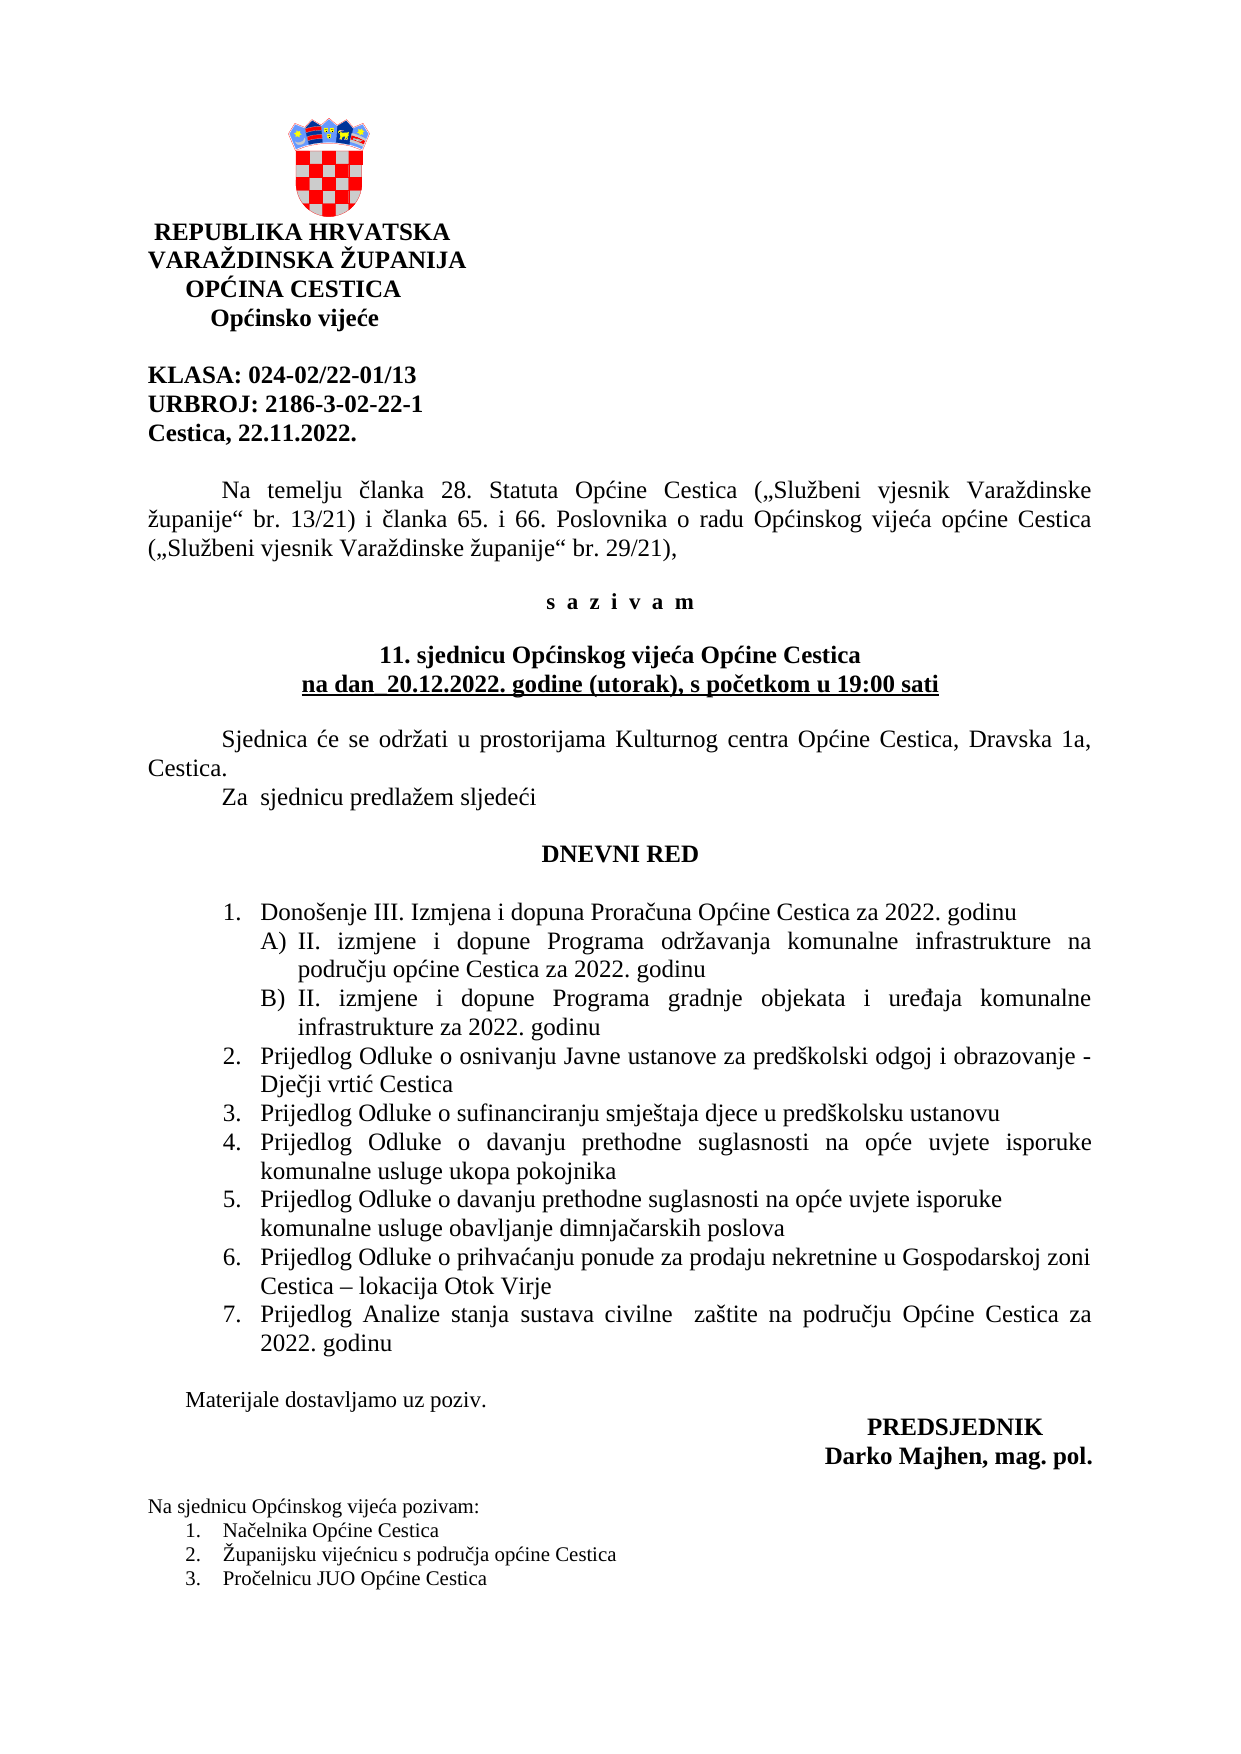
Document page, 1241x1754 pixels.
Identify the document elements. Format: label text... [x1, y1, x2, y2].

text s a z i v a m [148, 588, 1092, 614]
list Prijedlog Odluke o sufinanciranju smještaja djece u predškolsku ustanovu [223, 1098, 1092, 1127]
list Županijsku vijećnicu s područja općine Cestica [185, 1542, 1092, 1566]
list Načelnika Općine Cestica [185, 1518, 1092, 1542]
text Darko Majhen, mag. pol. [148, 1441, 1092, 1469]
list II. izmjene i dopune Programa gradnje objekata i uređaja komunalne infrastrukture za 2022. godinu [260, 983, 1092, 1041]
text KLASA: 024-02/22-01/13 [148, 360, 1092, 389]
list Prijedlog Odluke o osnivanju Javne ustanove za predškolski odgoj i obrazovanje - Dječji vrtić Cestica [223, 1041, 1092, 1098]
list Donošenje III. Izmjena i dopuna Proračuna Općine Cestica za 2022. godinu [223, 897, 1092, 926]
list Prijedlog Odluke o davanju prethodne suglasnosti na opće uvjete isporuke komunalne usluge obavljanje dimnjačarskih poslova [223, 1184, 1092, 1242]
text na dan_20.12.2022. godine (utorak), s početkom u 19:00 sati [148, 669, 1092, 698]
text 11. sjednicu Općinskog vijeća Općine Cestica [148, 641, 1092, 669]
text URBROJ: 2186-3-02-22-1 [148, 389, 1092, 418]
list Prijedlog Odluke o davanju prethodne suglasnosti na opće uvjete isporuke komunalne usluge ukopa pokojnika [223, 1127, 1092, 1184]
list II. izmjene i dopune Programa održavanja komunalne infrastrukture na području općine Cestica za 2022. godinu [260, 926, 1092, 983]
text PREDSJEDNIK [811, 1412, 1092, 1441]
text Sjednica će se održati u prostorijama Kulturnog centra Općine Cestica, Dravska 1a, Cestica. [148, 724, 1092, 782]
text Na sjednicu Općinskog vijeća pozivam: [148, 1494, 1092, 1518]
text Cestica, 22.11.2022. [148, 418, 1092, 447]
text Općinsko vijeće [148, 303, 1092, 332]
list Prijedlog Odluke o prihvaćanju ponude za prodaju nekretnine u Gospodarskoj zoni Cestica – lokacija Otok Virje [223, 1242, 1092, 1299]
text Na temelju članka 28. Statuta Općine Cestica („Službeni vjesnik Varaždinske županije“ br. 13/21) i članka 65. i 66. Poslovnika o radu Općinskog vijeća općine Cestica („Službeni vjesnik Varaždinske županije“ br. 29/21), [148, 475, 1092, 562]
text Za sjednicu predlažem sljedeći [148, 782, 1092, 811]
text Materijale dostavljamo uz poziv. [148, 1386, 1092, 1412]
text DNEVNI RED [148, 839, 1092, 868]
list Pročelnicu JUO Općine Cestica [185, 1566, 1092, 1590]
list Prijedlog Analize stanja sustava civilne zaštite na području Općine Cestica za 2022. godinu [223, 1299, 1092, 1357]
text REPUBLIKA HRVATSKA [148, 217, 1092, 245]
subtitle OPĆINA CESTICA [148, 274, 1092, 303]
text VARAŽDINSKA ŽUPANIJA [148, 245, 1092, 274]
